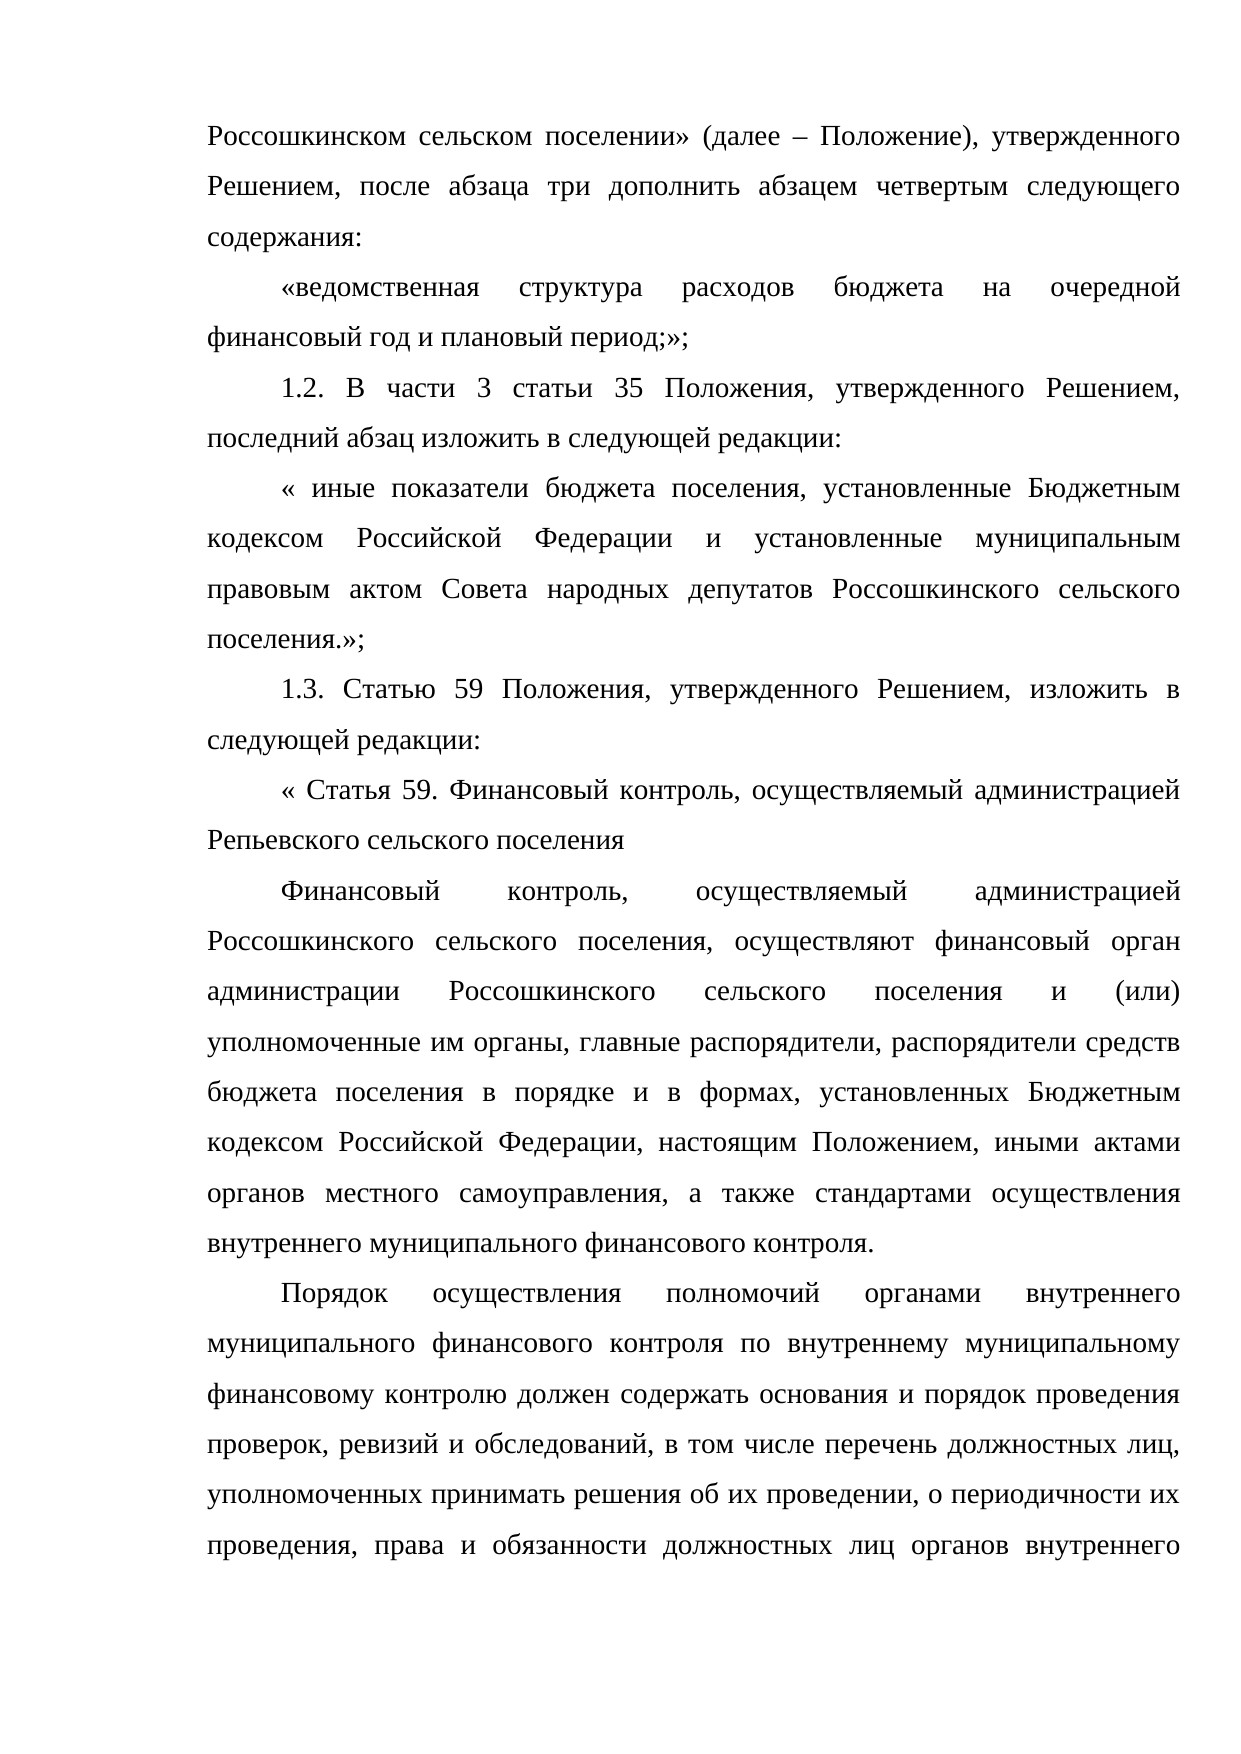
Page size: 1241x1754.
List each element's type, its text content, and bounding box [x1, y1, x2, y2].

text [207, 118, 1181, 252]
text «ведомственная структура расходов бюджета на очередной финансовый год и плановый период;»; [207, 269, 1181, 353]
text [207, 1275, 1181, 1560]
text « Статья 59. Финансовый контроль, осуществляемый администрацией Репьевского сельского поселения [207, 772, 1181, 856]
text 1.2. В части 3 статьи 35 Положения, утвержденного Решением, последний абзац изложить в следующей редакции: [207, 370, 1181, 453]
text Финансовый контроль, осуществляемый администрацией Россошкинского сельского поселения, осуществляют финансовый орган администрации Россошкинского сельского поселения и (или) уполномоченные им органы, главные распорядители, распорядители средств бюджета поселения в порядке и в формах, установленных Бюджетным кодексом Российской Федерации, настоящим Положением, иными актами органов местного самоуправления, а также стандартами осуществления внутреннего муниципального финансового контроля. [207, 873, 1181, 1258]
text « иные показатели бюджета поселения, установленные Бюджетным кодексом Российской Федерации и установленные муниципальным правовым актом Совета народных депутатов Россошкинского сельского поселения.»; [207, 470, 1181, 655]
text 1.3. Статью 59 Положения, утвержденного Решением, изложить в следующей редакции: [207, 672, 1181, 755]
